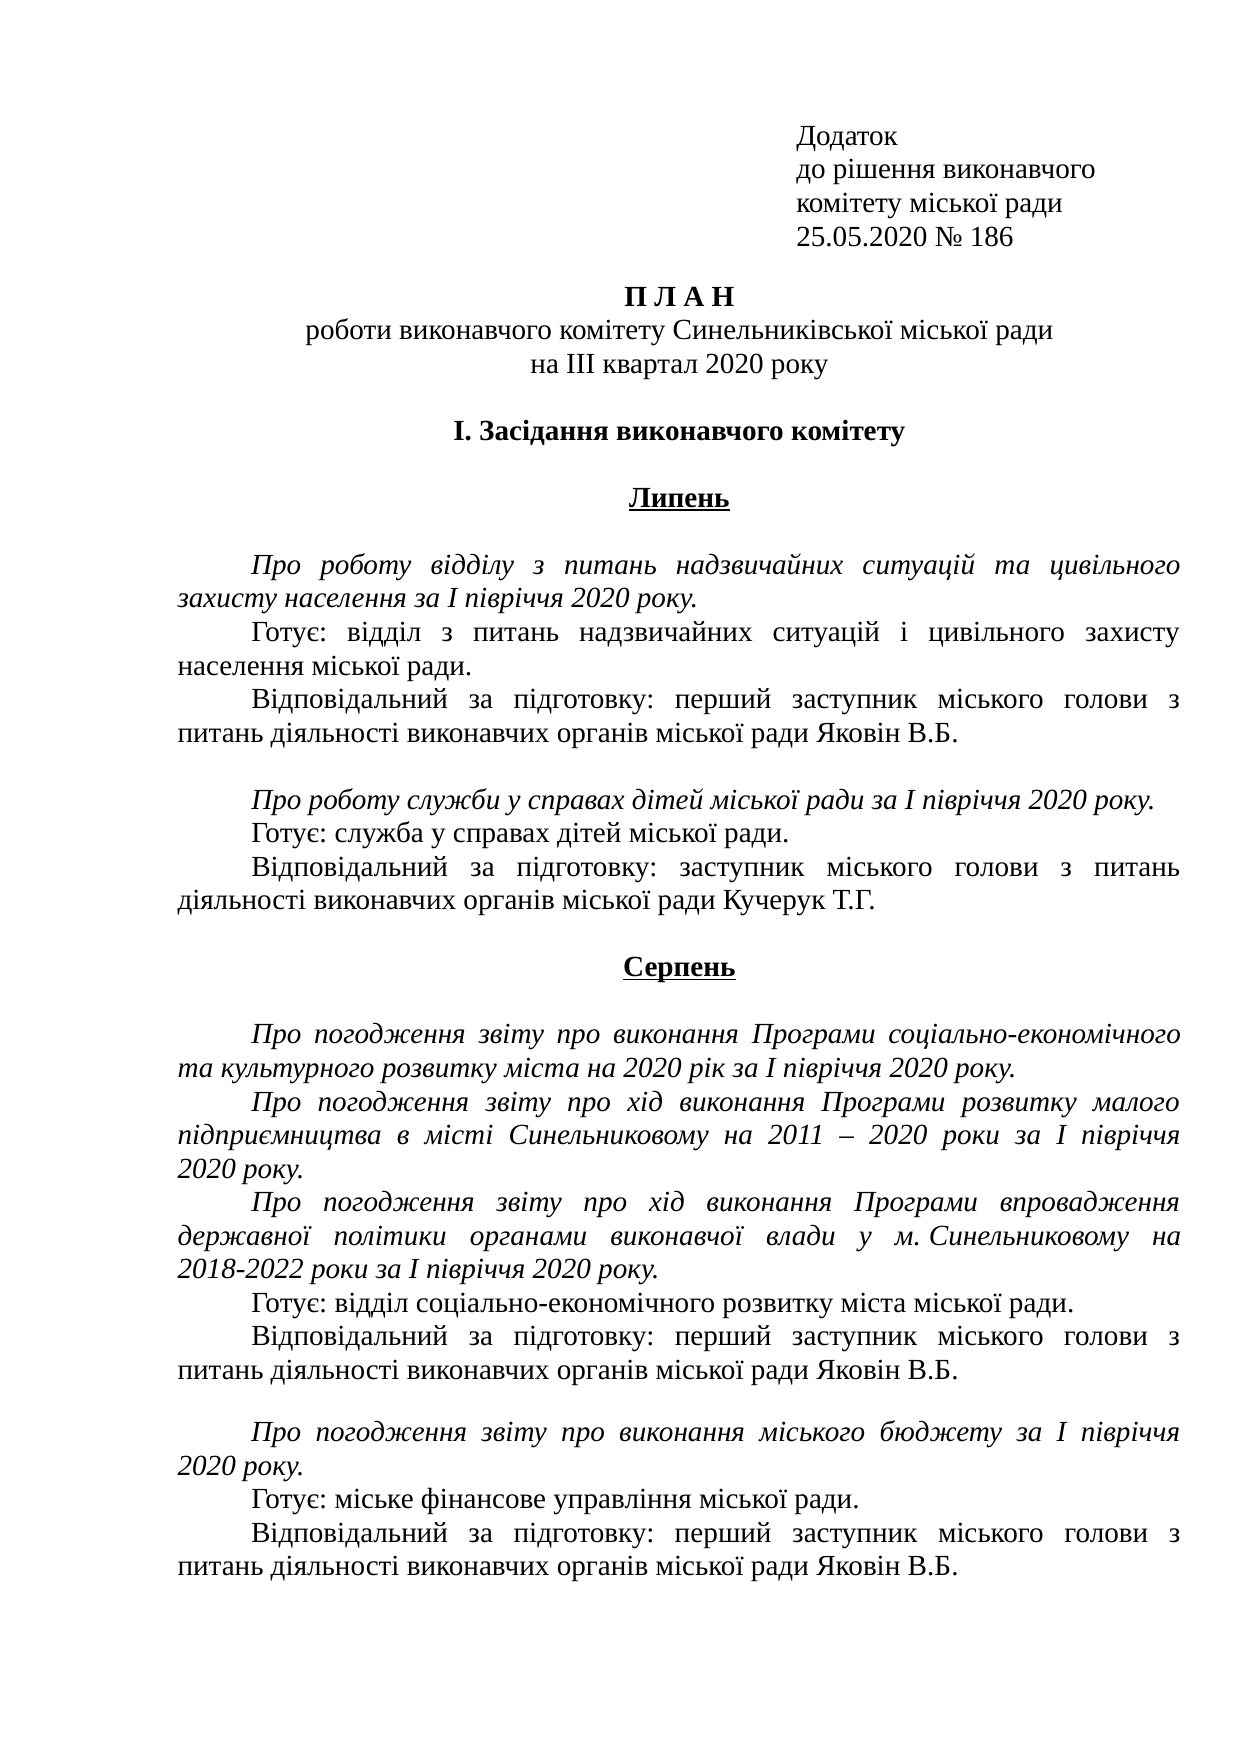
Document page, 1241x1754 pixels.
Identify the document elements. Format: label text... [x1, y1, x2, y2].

text Про погодження звіту про хід виконання Програми впровадження державної політики органами виконавчої влади у м. Синельниковому на 2018-2022 роки за І півріччя 2020 року. [177, 1184, 1181, 1285]
text П Л А Н [177, 279, 1181, 312]
text комітету міської ради [693, 185, 1181, 219]
text Відповідальний за підготовку: заступник міського голови з питань діяльності виконавчих органів міської ради Кучерук Т.Г. [177, 849, 1181, 916]
text І. Засідання виконавчого комітету [177, 413, 1181, 446]
text роботи виконавчого комітету Синельниківської міської ради [177, 312, 1181, 346]
text Відповідальний за підготовку: перший заступник міського голови з питань діяльності виконавчих органів міської ради Яковін В.Б. [177, 681, 1181, 748]
text Готує: відділ з питань надзвичайних ситуацій і цивільного захисту населення міської ради. [177, 614, 1181, 681]
text Про роботу служби у справах дітей міської ради за I півріччя 2020 року. [177, 782, 1181, 815]
text до рішення виконавчого [693, 152, 1181, 185]
text Відповідальний за підготовку: перший заступник міського голови з питань діяльності виконавчих органів міської ради Яковін В.Б. [177, 1515, 1181, 1582]
text Про погодження звіту про виконання міського бюджету за І півріччя 2020 року. [177, 1414, 1181, 1481]
text Про погодження звіту про хід виконання Програми розвитку малого підприємництва в місті Синельниковому на 2011 – 2020 роки за І півріччя 2020 року. [177, 1084, 1181, 1184]
text Додаток [693, 118, 1181, 152]
text Про погодження звіту про виконання Програми соціально-економічного та культурного розвитку міста на 2020 рік за І півріччя 2020 року. [177, 1017, 1181, 1084]
text Про роботу відділу з питань надзвичайних ситуацій та цивільного захисту населення за I півріччя 2020 року. [177, 547, 1181, 614]
text на ІІI квартал 2020 року [177, 346, 1181, 379]
text Готує: міське фінансове управління міської ради. [177, 1481, 1181, 1515]
text Готує: служба у справах дітей міської ради. [177, 815, 1181, 849]
text Готує: відділ соціально-економічного розвитку міста міської ради. [177, 1285, 1181, 1318]
text Відповідальний за підготовку: перший заступник міського голови з питань діяльності виконавчих органів міської ради Яковін В.Б. [177, 1318, 1181, 1386]
text Серпень [177, 949, 1181, 983]
text Липень [177, 480, 1181, 513]
text 25.05.2020 № 186 [693, 219, 1181, 252]
